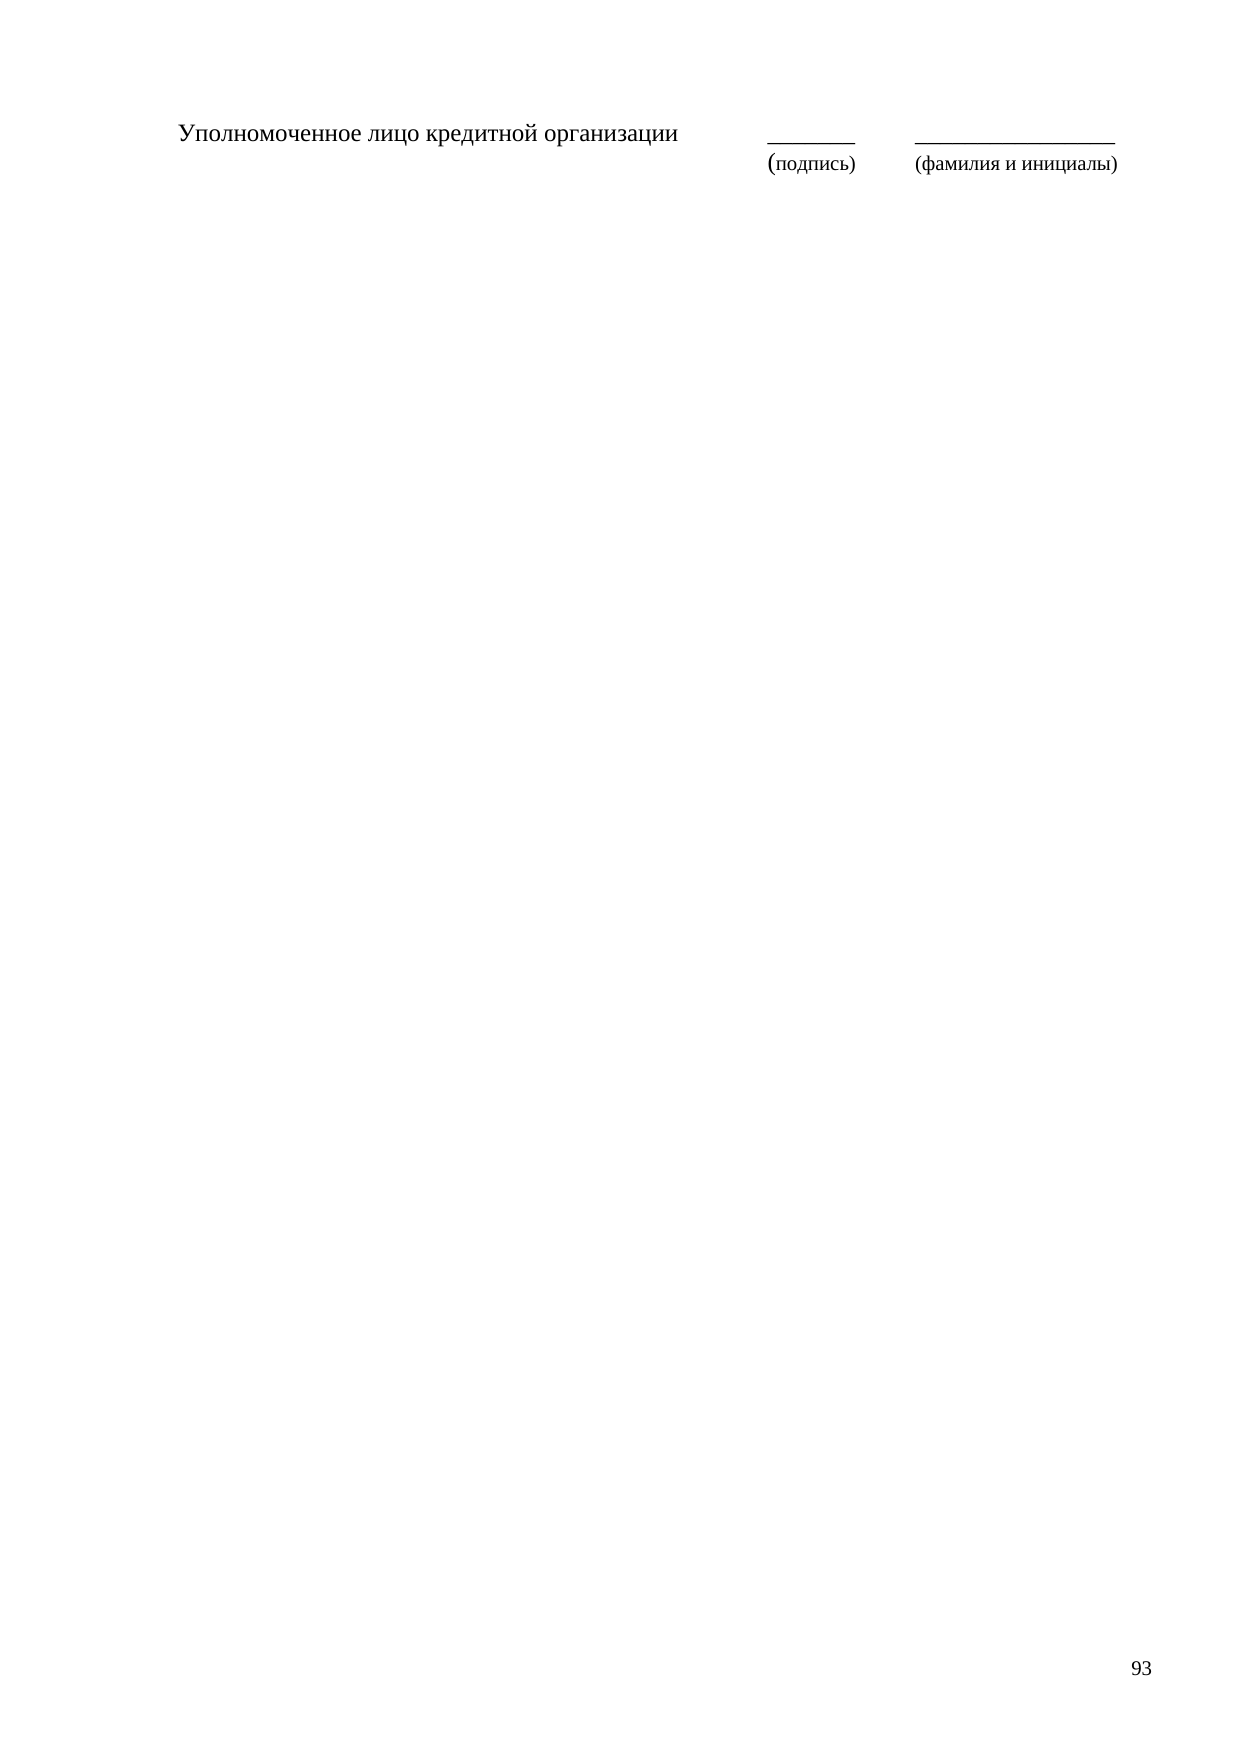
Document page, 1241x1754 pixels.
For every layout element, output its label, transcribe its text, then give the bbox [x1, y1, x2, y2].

text Уполномоченное лицо кредитной организации _______ ________________ [177, 118, 1152, 147]
text (подпись) (фамилия и инициалы) [177, 147, 1152, 176]
